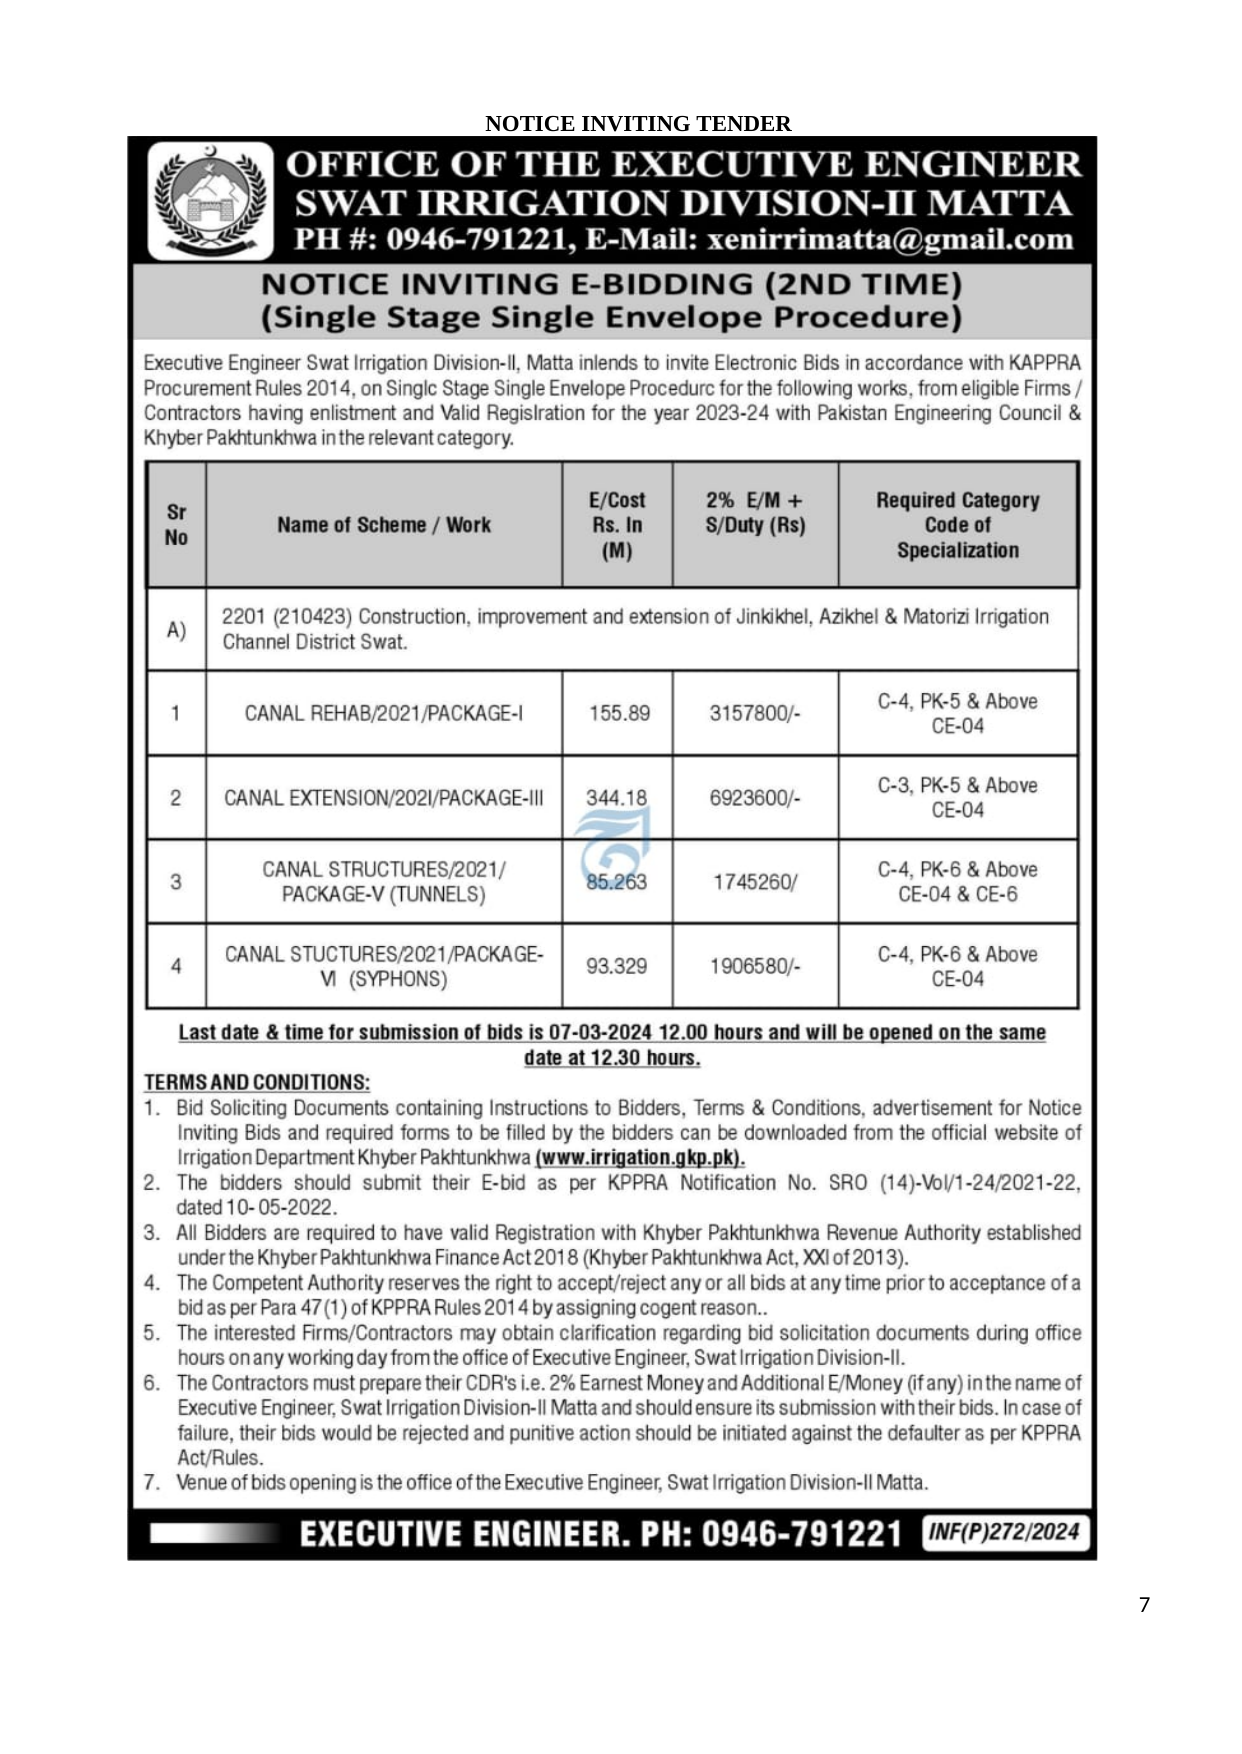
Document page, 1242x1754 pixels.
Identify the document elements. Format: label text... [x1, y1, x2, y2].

text NOTICE INVITING TENDER [127, 115, 1150, 136]
picture [127, 136, 1098, 1561]
